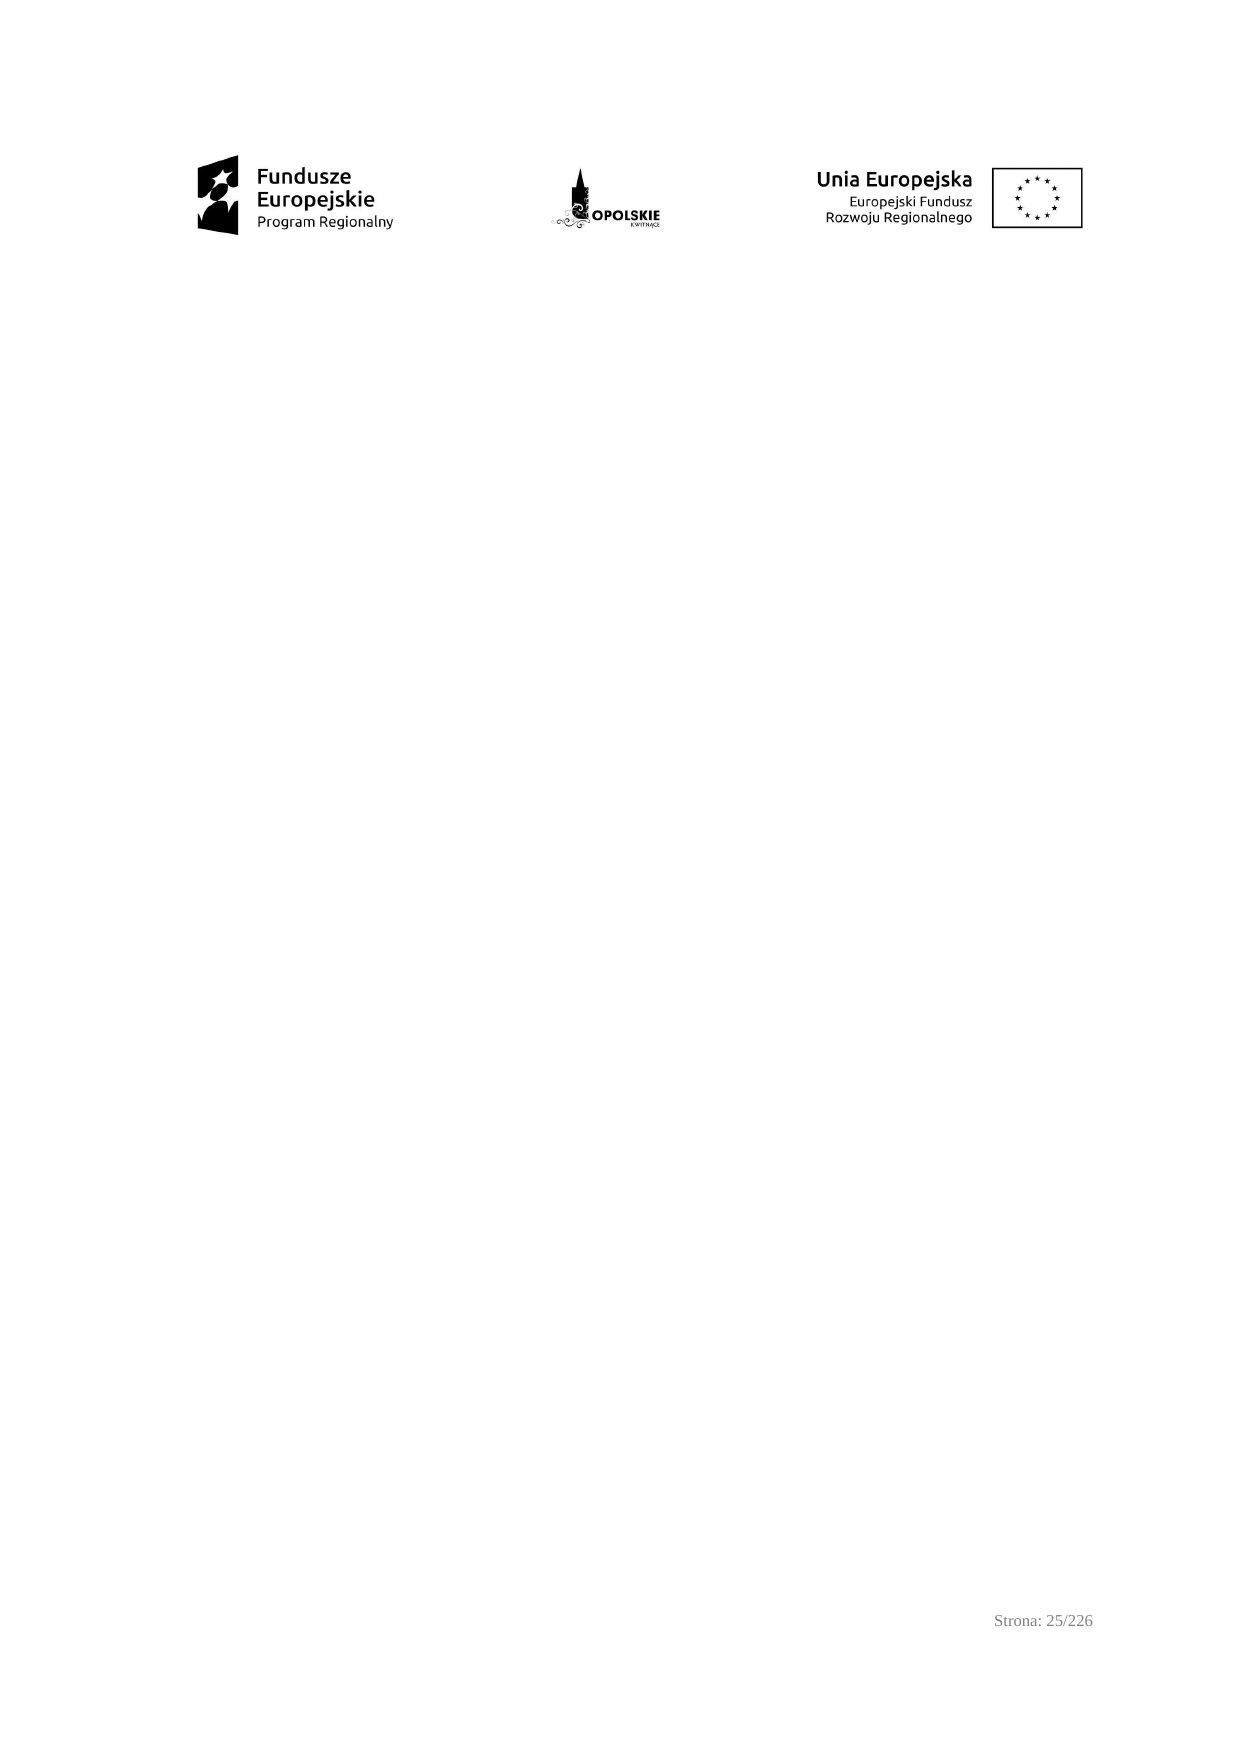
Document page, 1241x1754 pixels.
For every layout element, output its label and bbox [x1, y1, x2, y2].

picture [177, 134, 1103, 255]
